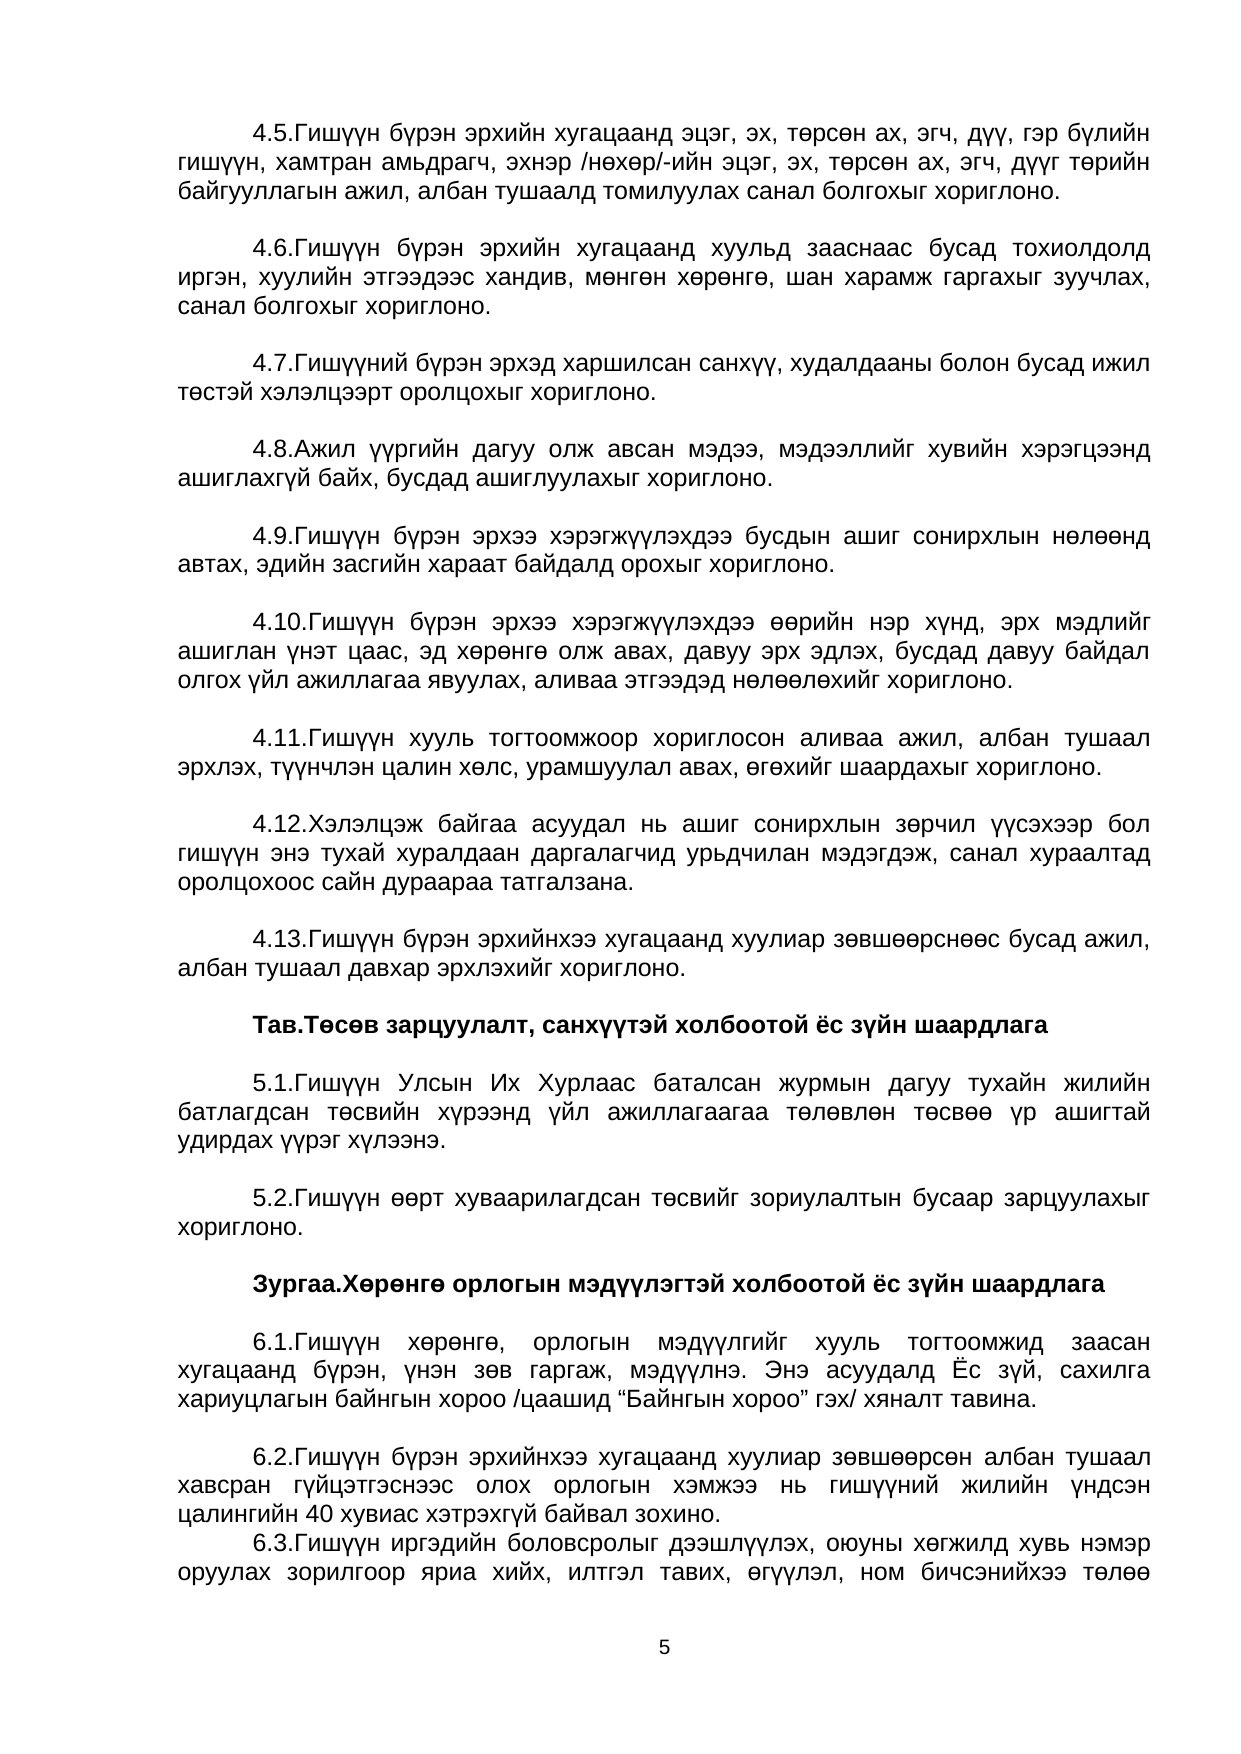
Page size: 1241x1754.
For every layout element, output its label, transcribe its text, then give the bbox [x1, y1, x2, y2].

text 5.1.Гишүүн Улсын Их Хурлаас баталсан журмын дагуу тухайн жилийн батлагдсан төсвийн хүрээнд үйл ажиллагаагаа төлөвлөн төсвөө үр ашигтай удирдах үүрэг хүлээнэ. [177, 1068, 1152, 1154]
text 4.7.Гишүүний бүрэн эрхэд харшилсан санхүү, худалдааны болон бусад ижил төстэй хэлэлцээрт оролцохыг хориглоно. [177, 348, 1152, 406]
text 4.5.Гишүүн бүрэн эрхийн хугацаанд эцэг, эх, төрсөн ах, эгч, дүү, гэр бүлийн гишүүн, хамтран амьдрагч, эхнэр /нөхөр/-ийн эцэг, эх, төрсөн ах, эгч, дүүг төрийн байгууллагын ажил, албан тушаалд томилуулах санал болгохыг хориглоно. [177, 118, 1152, 204]
text 4.11.Гишүүн хууль тогтоомжоор хориглосон аливаа ажил, албан тушаал эрхлэх, түүнчлэн цалин хөлс, урамшуулал авах, өгөхийг шаардахыг хориглоно. [177, 723, 1152, 780]
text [177, 1528, 1152, 1585]
text 6.2.Гишүүн бүрэн эрхийнхээ хугацаанд хуулиар зөвшөөрсөн албан тушаал хавсран гүйцэтгэснээс олох орлогын хэмжээ нь гишүүний жилийн үндсэн цалингийн 40 хувиас хэтрэхгүй байвал зохино. [177, 1441, 1152, 1528]
text Зургаа.Хөрөнгө орлогын мэдүүлэгтэй холбоотой ёс зүйн шаардлага [177, 1269, 1152, 1298]
text 4.10.Гишүүн бүрэн эрхээ хэрэгжүүлэхдээ өөрийн нэр хүнд, эрх мэдлийг ашиглан үнэт цаас, эд хөрөнгө олж авах, давуу эрх эдлэх, бусдад давуу байдал олгох үйл ажиллагаа явуулах, аливаа этгээдэд нөлөөлөхийг хориглоно. [177, 607, 1152, 693]
text 4.13.Гишүүн бүрэн эрхийнхээ хугацаанд хуулиар зөвшөөрснөөс бусад ажил, албан тушаал давхар эрхлэхийг хориглоно. [177, 924, 1152, 981]
text 4.6.Гишүүн бүрэн эрхийн хугацаанд хуульд зааснаас бусад тохиолдолд иргэн, хуулийн этгээдээс хандив, мөнгөн хөрөнгө, шан харамж гаргахыг зуучлах, санал болгохыг хориглоно. [177, 233, 1152, 319]
text 6.1.Гишүүн хөрөнгө, орлогын мэдүүлгийг хууль тогтоомжид заасан хугацаанд бүрэн, үнэн зөв гаргаж, мэдүүлнэ. Энэ асуудалд Ёс зүй, сахилга хариуцлагын байнгын хороо /цаашид “Байнгын хороо” гэх/ хяналт тавина. [177, 1326, 1152, 1413]
text 5.2.Гишүүн өөрт хуваарилагдсан төсвийг зориулалтын бусаар зарцуулахыг хориглоно. [177, 1183, 1152, 1240]
text Тав.Төсөв зарцуулалт, санхүүтэй холбоотой ёс зүйн шаардлага [177, 1010, 1152, 1039]
text 4.9.Гишүүн бүрэн эрхээ хэрэгжүүлэхдээ бусдын ашиг сонирхлын нөлөөнд автах, эдийн засгийн хараат байдалд орохыг хориглоно. [177, 521, 1152, 578]
text 4.8.Ажил үүргийн дагуу олж авсан мэдээ, мэдээллийг хувийн хэрэгцээнд ашиглахгүй байх, бусдад ашиглуулахыг хориглоно. [177, 434, 1152, 492]
text 4.12.Хэлэлцэж байгаа асуудал нь ашиг сонирхлын зөрчил үүсэхээр бол гишүүн энэ тухай хуралдаан даргалагчид урьдчилан мэдэгдэж, санал хураалтад оролцохоос сайн дураараа татгалзана. [177, 809, 1152, 895]
